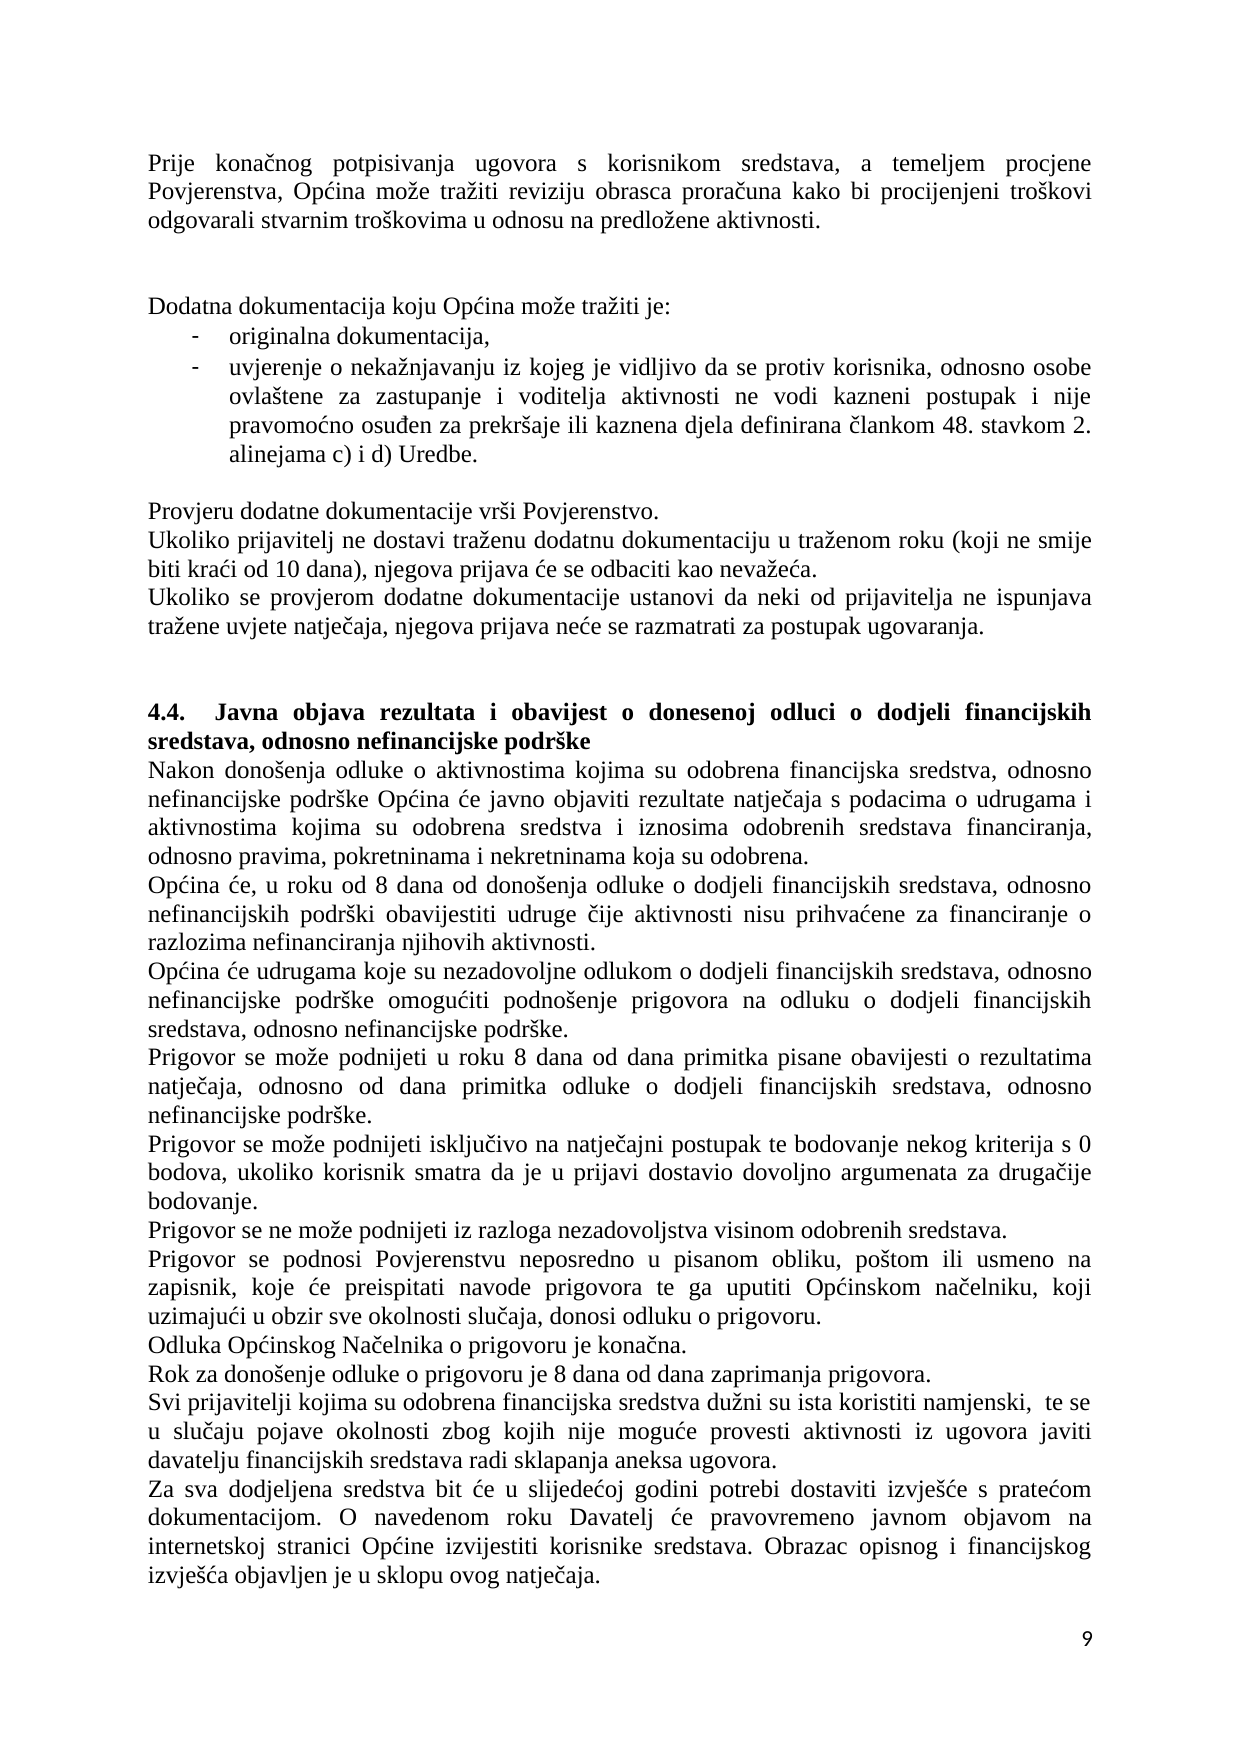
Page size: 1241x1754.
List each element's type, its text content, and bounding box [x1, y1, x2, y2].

text Nakon donošenja odluke o aktivnostima kojima su odobrena financijska sredstva, odnosno nefinancijske podrške Općina će javno objaviti rezultate natječaja s podacima o udrugama i aktivnostima kojima su odobrena sredstva i iznosima odobrenih sredstava financiranja, odnosno pravima, pokretninama i nekretninama koja su odobrena. [148, 755, 1093, 870]
text Za sva dodjeljena sredstva bit će u slijedećoj godini potrebi dostaviti izvješće s pratećom dokumentacijom. O navedenom roku Davatelj će pravovremeno javnom objavom na internetskoj stranici Općine izvijestiti korisnike sredstava. Obrazac opisnog i financijskog izvješća objavljen je u sklopu ovog natječaja. [148, 1474, 1093, 1589]
list uvjerenje o nekažnjavanju iz kojeg je vidljivo da se protiv korisnika, odnosno osobe ovlaštene za zastupanje i voditelja aktivnosti ne vodi kazneni postupak i nije pravomoćno osuđen za prekršaje ili kaznena djela definirana člankom 48. stavkom 2. alinejama c) i d) Uredbe. [191, 351, 1093, 467]
text Općina će, u roku od 8 dana od donošenja odluke o dodjeli financijskih sredstava, odnosno nefinancijskih podrški obavijestiti udruge čije aktivnosti nisu prihvaćene za financiranje o razlozima nefinanciranja njihovih aktivnosti. [148, 870, 1093, 956]
text Općina će udrugama koje su nezadovoljne odlukom o dodjeli financijskih sredstava, odnosno nefinancijske podrške omogućiti podnošenje prigovora na odluku o dodjeli financijskih sredstava, odnosno nefinancijske podrške. [148, 956, 1093, 1042]
text Rok za donošenje odluke o prigovoru je 8 dana od dana zaprimanja prigovora. [148, 1359, 1093, 1387]
text Odluka Općinskog Načelnika o prigovoru je konačna. [148, 1330, 1093, 1359]
text Ukoliko prijavitelj ne dostavi traženu dodatnu dokumentaciju u traženom roku (koji ne smije biti kraći od 10 dana), njegova prijava će se odbaciti kao nevažeća. [148, 525, 1093, 582]
text Prigovor se podnosi Povjerenstvu neposredno u pisanom obliku, poštom ili usmeno na zapisnik, koje će preispitati navode prigovora te ga uputiti Općinskom načelniku, koji uzimajući u obzir sve okolnosti slučaja, donosi odluku o prigovoru. [148, 1244, 1093, 1330]
text Svi prijavitelji kojima su odobrena financijska sredstva dužni su ista koristiti namjenski, te se u slučaju pojave okolnosti zbog kojih nije moguće provesti aktivnosti iz ugovora javiti davatelju financijskih sredstava radi sklapanja aneksa ugovora. [148, 1387, 1093, 1474]
text Prigovor se može podnijeti u roku 8 dana od dana primitka pisane obavijesti o rezultatima natječaja, odnosno od dana primitka odluke o dodjeli financijskih sredstava, odnosno nefinancijske podrške. [148, 1042, 1093, 1129]
text Dodatna dokumentacija koju Općina može tražiti je: [148, 291, 1093, 320]
text Provjeru dodatne dokumentacije vrši Povjerenstvo. [148, 496, 1093, 525]
text Prigovor se može podnijeti isključivo na natječajni postupak te bodovanje nekog kriterija s 0 bodova, ukoliko korisnik smatra da je u prijavi dostavio dovoljno argumenata za drugačije bodovanje. [148, 1129, 1093, 1215]
text 4.4. Javna objava rezultata i obavijest o donesenoj odluci o dodjeli financijskih sredstava, odnosno nefinancijske podrške [148, 697, 1093, 755]
list originalna dokumentacija, [191, 320, 1093, 351]
text Prigovor se ne može podnijeti iz razloga nezadovoljstva visinom odobrenih sredstava. [148, 1215, 1093, 1244]
text Prije konačnog potpisivanja ugovora s korisnikom sredstava, a temeljem procjene Povjerenstva, Općina može tražiti reviziju obrasca proračuna kako bi procijenjeni troškovi odgovarali stvarnim troškovima u odnosu na predložene aktivnosti. [148, 148, 1093, 234]
text Ukoliko se provjerom dodatne dokumentacije ustanovi da neki od prijavitelja ne ispunjava tražene uvjete natječaja, njegova prijava neće se razmatrati za postupak ugovaranja. [148, 582, 1093, 640]
